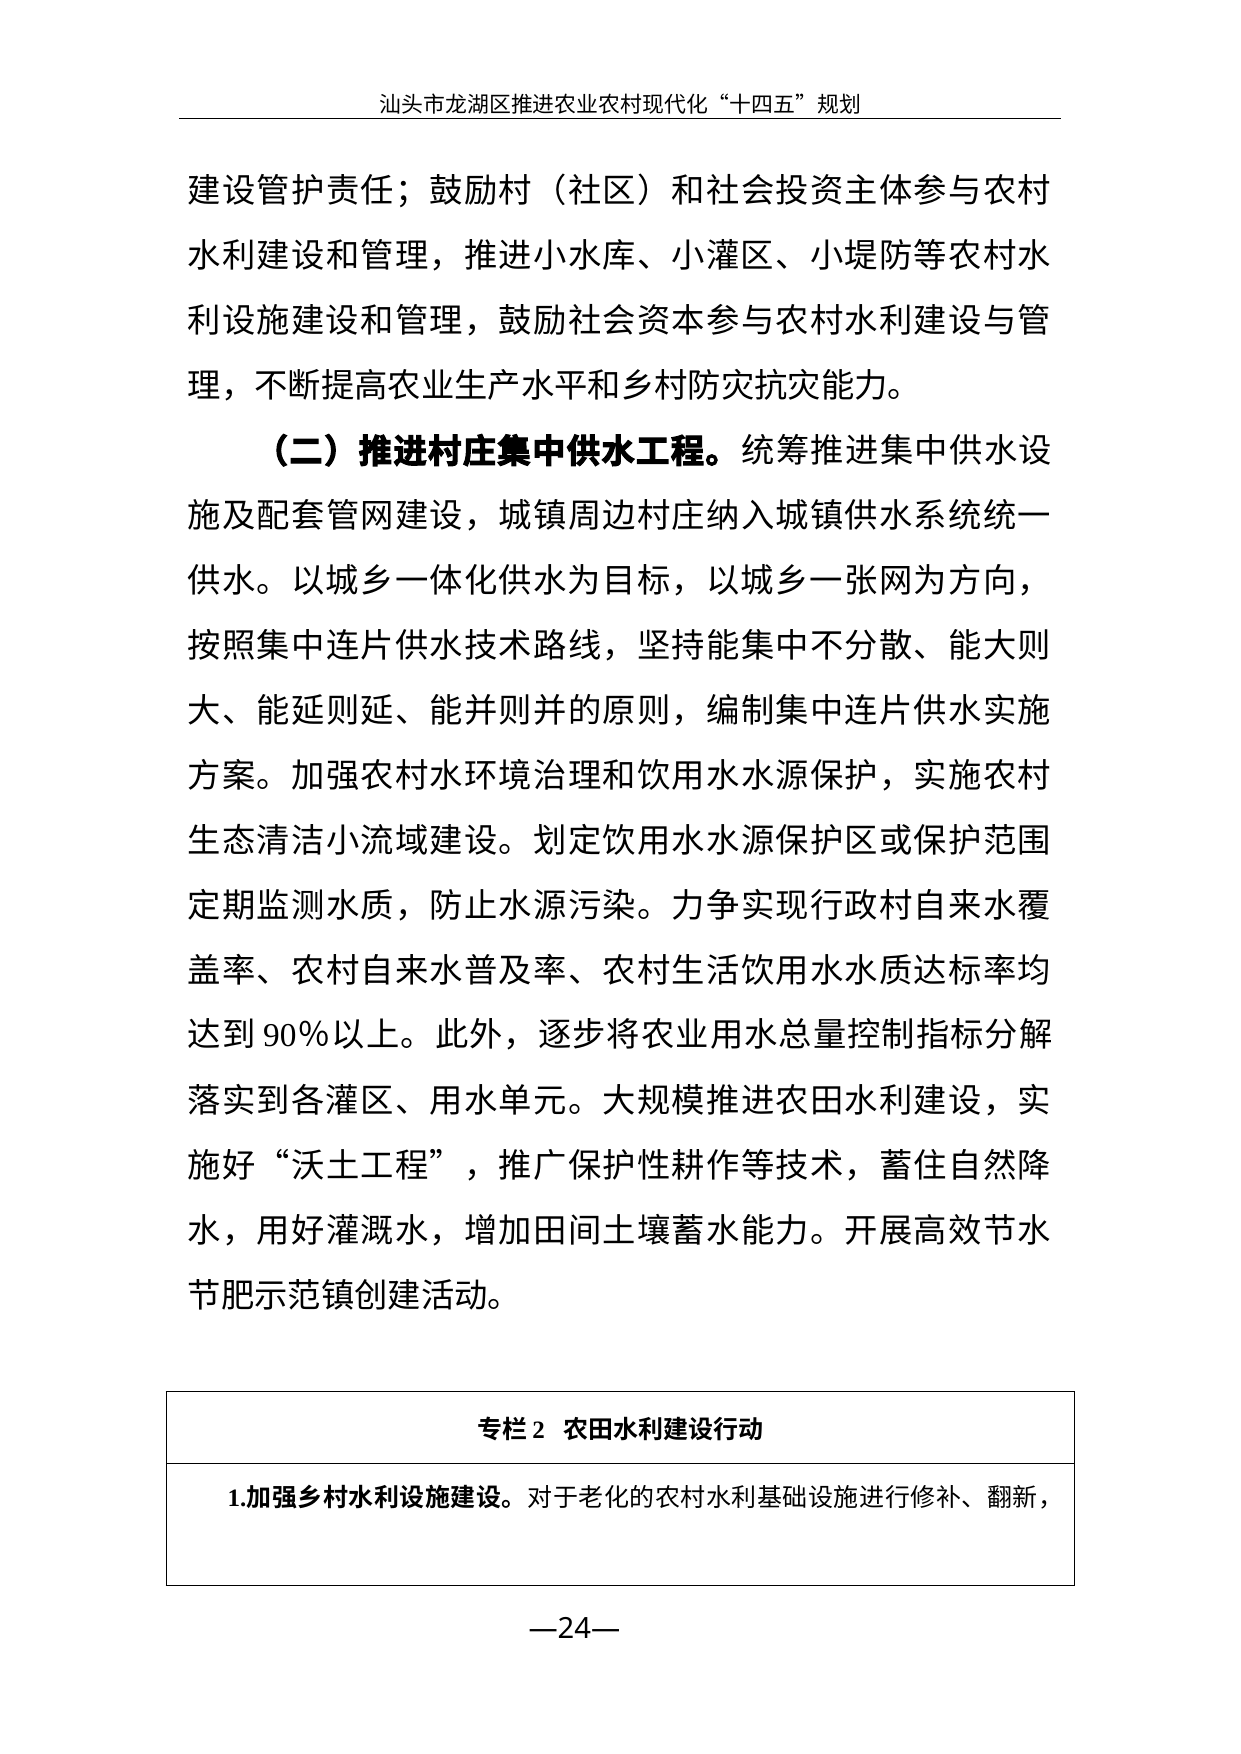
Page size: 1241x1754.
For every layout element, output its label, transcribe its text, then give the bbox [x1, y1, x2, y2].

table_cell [167, 1464, 1074, 1585]
text （二）推进村庄集中供水工程。统筹推进集中供水设施及配套管网建设，城镇周边村庄纳入城镇供水系统统一供水。以城乡一体化供水为目标，以城乡一张网为方向，按照集中连片供水技术路线，坚持能集中不分散、能大则大、能延则延、能并则并的原则，编制集中连片供水实施方案。加强农村水环境治理和饮用水水源保护，实施农村生态清洁小流域建设。划定饮用水水源保护区或保护范围，定期监测水质，防止水源污染。力争实现行政村自来水覆盖率、农村自来水普及率、农村生活饮用水水质达标率均达到90％以上。此外，逐步将农业用水总量控制指标分解落实到各灌区、用水单元。大规模推进农田水利建设，实施好“沃土工程”，推广保护性耕作等技术，蓄住自然降水，用好灌溉水，增加田间土壤蓄水能力。开展高效节水节肥示范镇创建活动。 [187, 416, 1053, 1326]
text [187, 156, 1053, 416]
table_header 专栏2 农田水利建设行动 [167, 1392, 1074, 1462]
